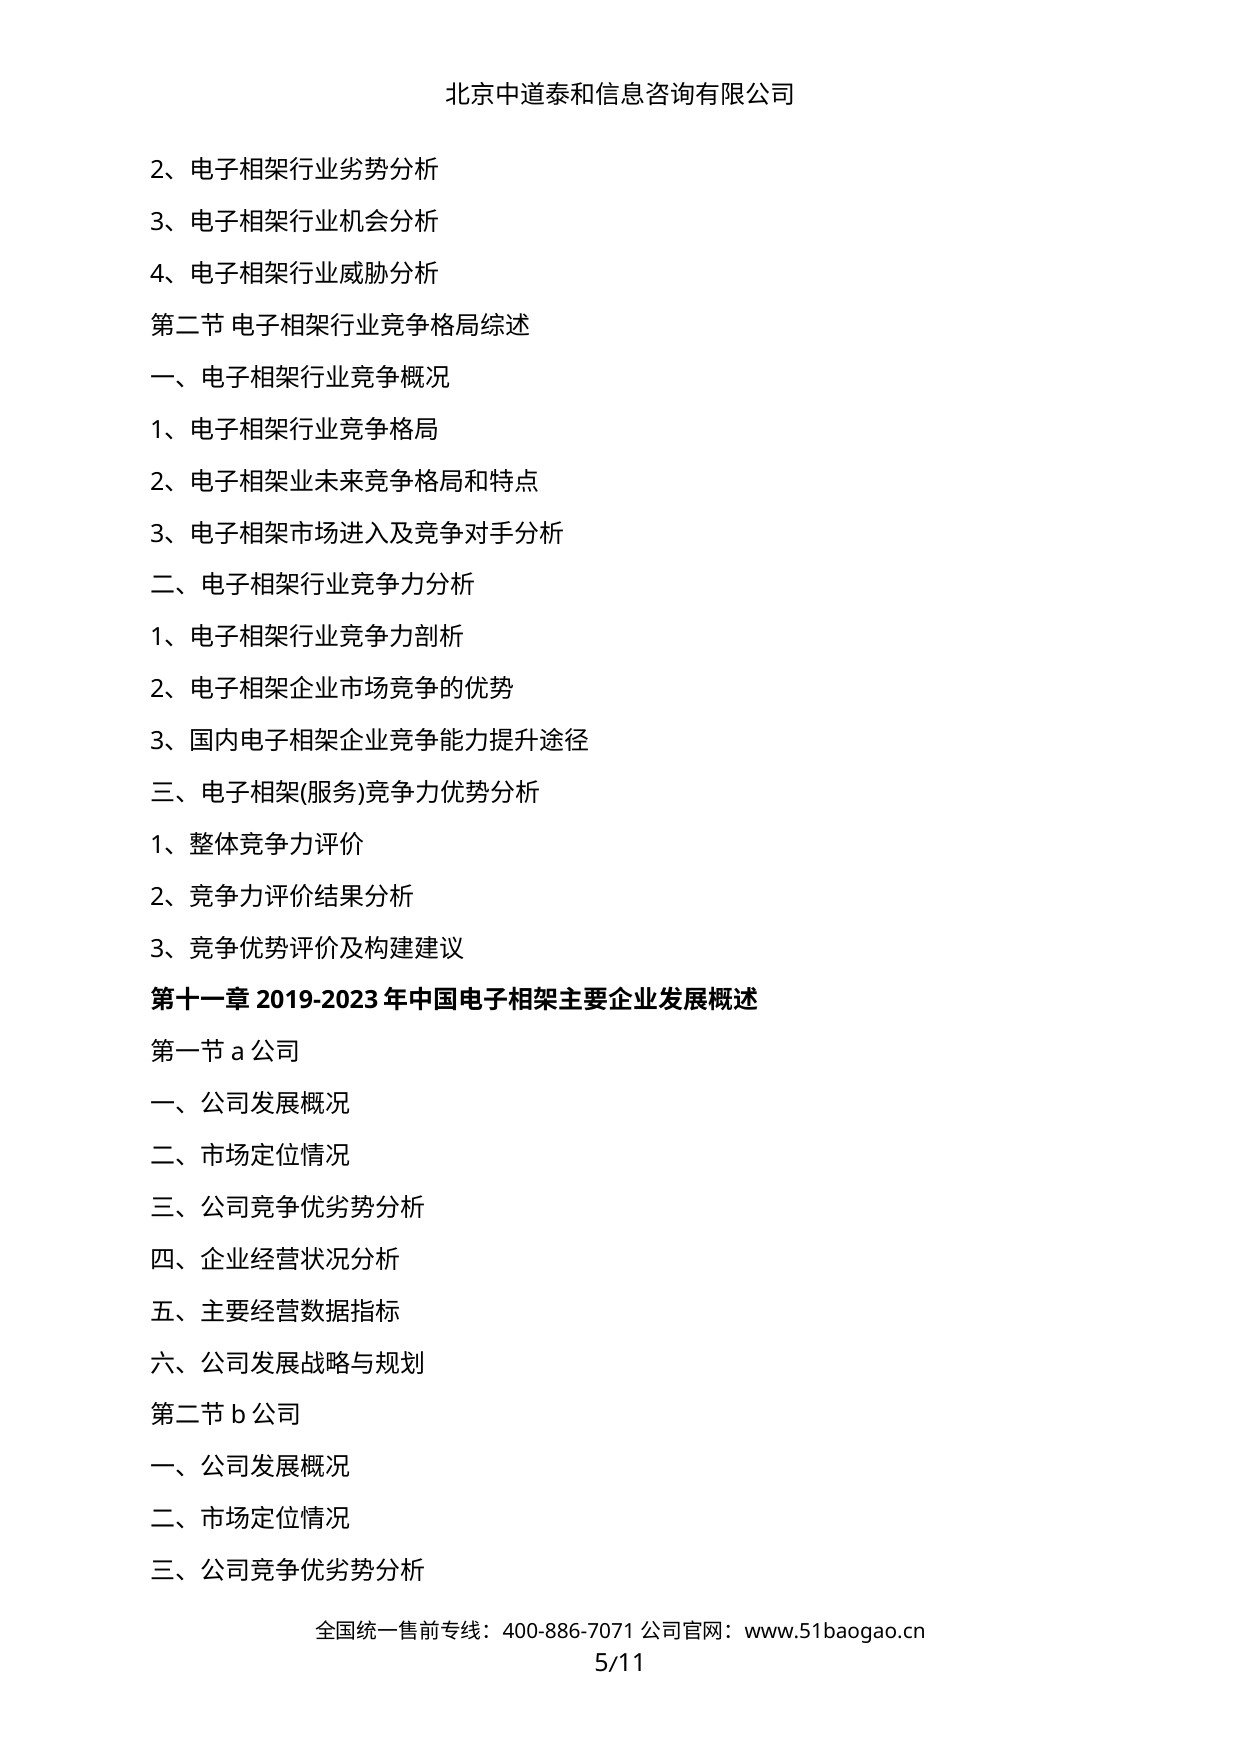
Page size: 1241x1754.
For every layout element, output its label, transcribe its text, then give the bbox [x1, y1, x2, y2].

text 1、整体竞争力评价 [150, 824, 1090, 861]
text 2、电子相架企业市场竞争的优势 [150, 669, 1090, 705]
text 一、公司发展概况 [150, 1084, 1090, 1120]
text 二、电子相架行业竞争力分析 [150, 565, 1090, 601]
text 二、市场定位情况 [150, 1499, 1090, 1535]
text 五、主要经营数据指标 [150, 1291, 1090, 1327]
text 1、电子相架行业竞争格局 [150, 409, 1090, 446]
text 4、电子相架行业威胁分析 [150, 254, 1090, 290]
text 三、公司竞争优劣势分析 [150, 1187, 1090, 1224]
text 第一节 a公司 [150, 1032, 1090, 1068]
text 第二节 b公司 [150, 1395, 1090, 1431]
text 三、电子相架(服务)竞争力优势分析 [150, 772, 1090, 809]
text 四、企业经营状况分析 [150, 1239, 1090, 1276]
text 二、市场定位情况 [150, 1136, 1090, 1172]
text 3、电子相架行业机会分析 [150, 202, 1090, 238]
text 一、电子相架行业竞争概况 [150, 357, 1090, 394]
text 六、公司发展战略与规划 [150, 1343, 1090, 1379]
text 1、电子相架行业竞争力剖析 [150, 617, 1090, 653]
text 3、竞争优势评价及构建建议 [150, 928, 1090, 964]
text 2、电子相架行业劣势分析 [150, 150, 1090, 186]
text 三、公司竞争优劣势分析 [150, 1551, 1090, 1587]
text 第十一章 2019-2023年中国电子相架主要企业发展概述 [150, 980, 1090, 1016]
text 2、竞争力评价结果分析 [150, 876, 1090, 912]
text 2、电子相架业未来竞争格局和特点 [150, 461, 1090, 497]
text 3、国内电子相架企业竞争能力提升途径 [150, 721, 1090, 757]
text 第二节 电子相架行业竞争格局综述 [150, 306, 1090, 342]
text 一、公司发展概况 [150, 1447, 1090, 1483]
text 3、电子相架市场进入及竞争对手分析 [150, 513, 1090, 549]
